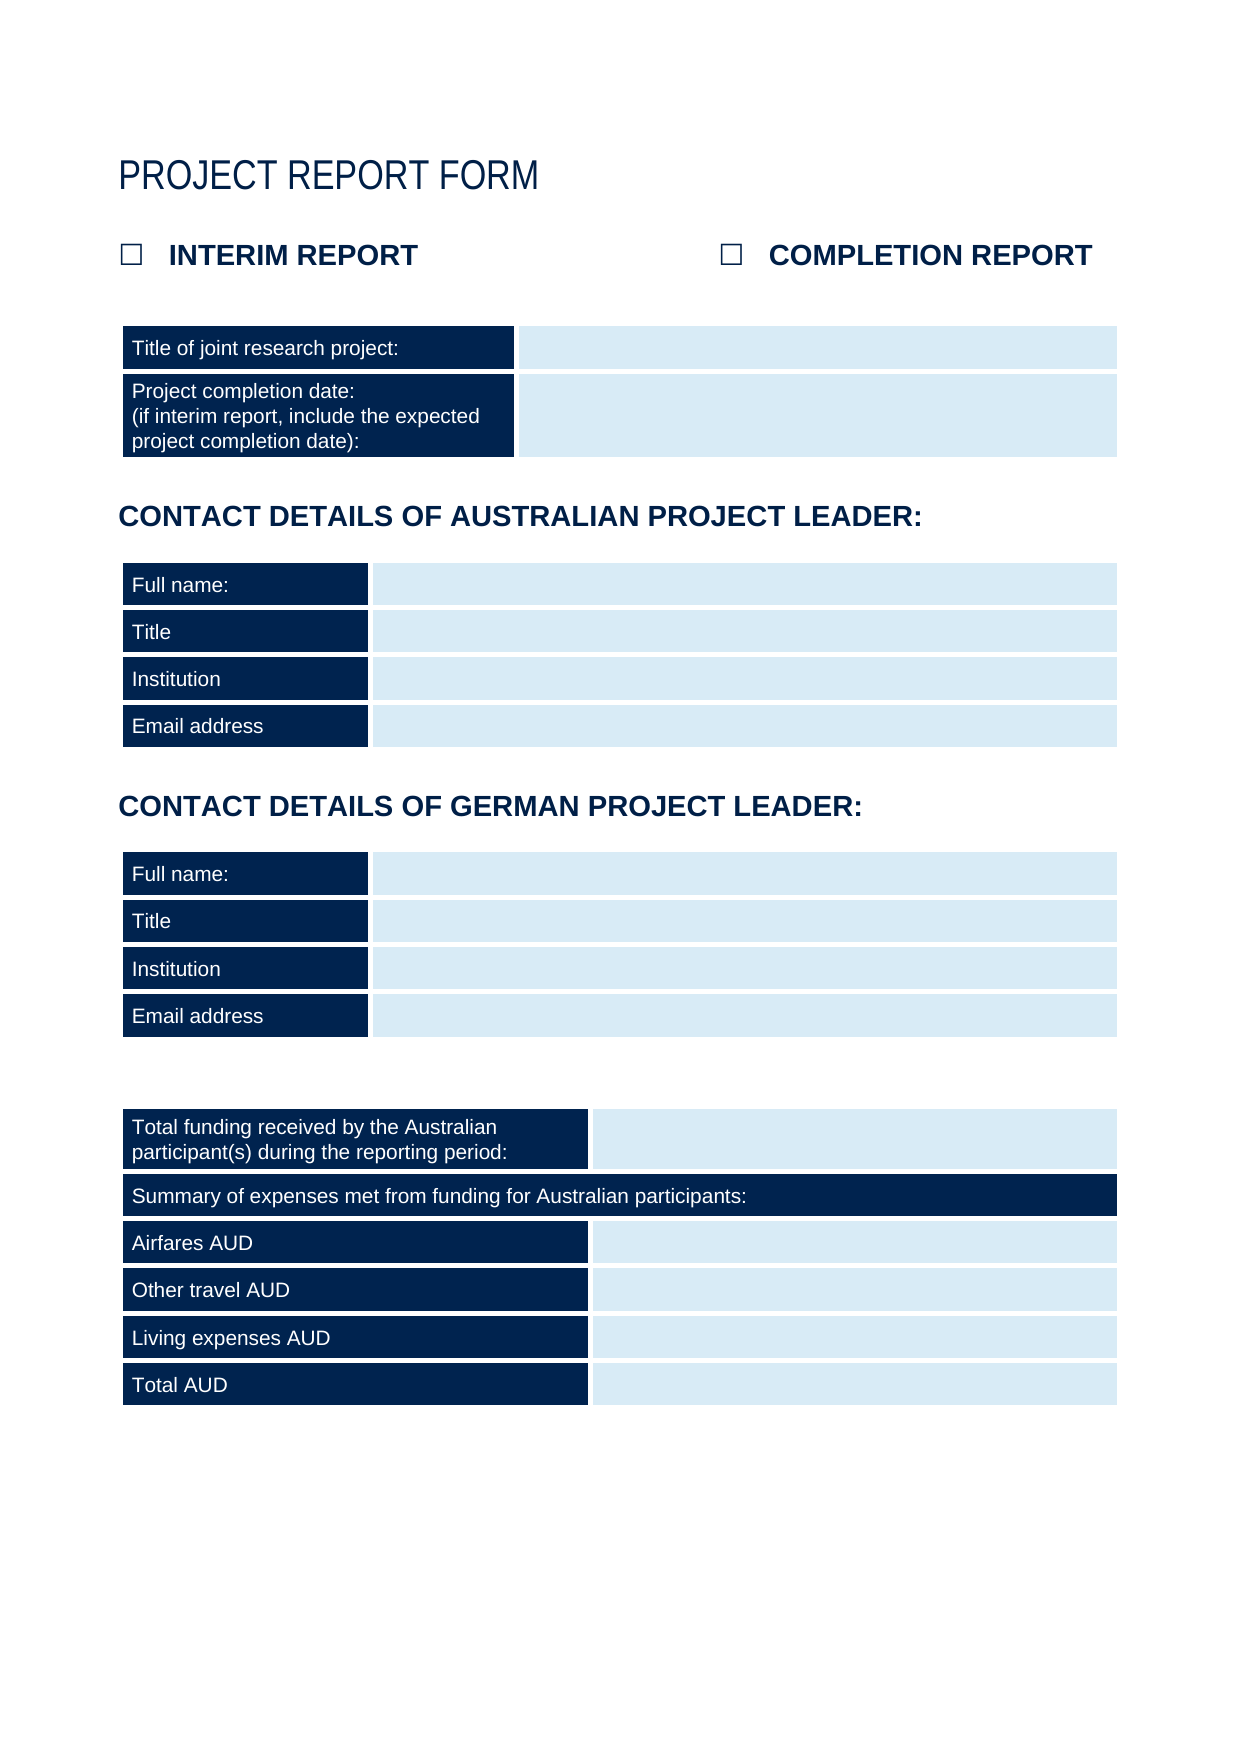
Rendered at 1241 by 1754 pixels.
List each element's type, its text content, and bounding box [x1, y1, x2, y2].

table_cell [373, 994, 1117, 1037]
table_cell [373, 657, 1117, 700]
table_cell Email address [123, 705, 368, 747]
table_cell Email address [123, 994, 368, 1037]
table_cell Summary of expenses met from funding for Australian participants: [123, 1174, 1117, 1216]
table_cell [519, 374, 1117, 457]
table_cell Airfares AUD [123, 1221, 588, 1263]
table_header [373, 563, 1117, 605]
table_cell Institution [123, 657, 368, 700]
table_cell [593, 1268, 1117, 1311]
table_header [519, 326, 1117, 369]
table_header [593, 1109, 1117, 1169]
table_cell [593, 1316, 1117, 1358]
table_header [373, 852, 1117, 895]
table_cell [593, 1363, 1117, 1405]
subtitle Contact details of German project leader: [118, 789, 1122, 823]
table_header Full name: [123, 852, 368, 895]
table_cell Institution [123, 947, 368, 989]
subtitle INTERIM REPORT COMPLETION REPORT [118, 238, 1122, 272]
subtitle Contact details of Australian project leader: [118, 499, 1122, 533]
table_header Total funding received by the Australian participant(s) during the reporting period: [123, 1109, 588, 1169]
table_cell Title [123, 900, 368, 942]
table_cell Title [123, 610, 368, 652]
table_cell [373, 900, 1117, 942]
table_cell Living expenses AUD [123, 1316, 588, 1358]
subtitle Project Report Form [118, 142, 1122, 201]
table_cell [373, 947, 1117, 989]
table_cell Project completion date: (if interim report, include the expected project completion date): [123, 374, 514, 457]
table_cell Total AUD [123, 1363, 588, 1405]
table_cell Other travel AUD [123, 1268, 588, 1311]
table_cell [373, 705, 1117, 747]
table_cell [593, 1221, 1117, 1263]
table_header Full name: [123, 563, 368, 605]
table_header Title of joint research project: [123, 326, 514, 369]
table_cell [373, 610, 1117, 652]
